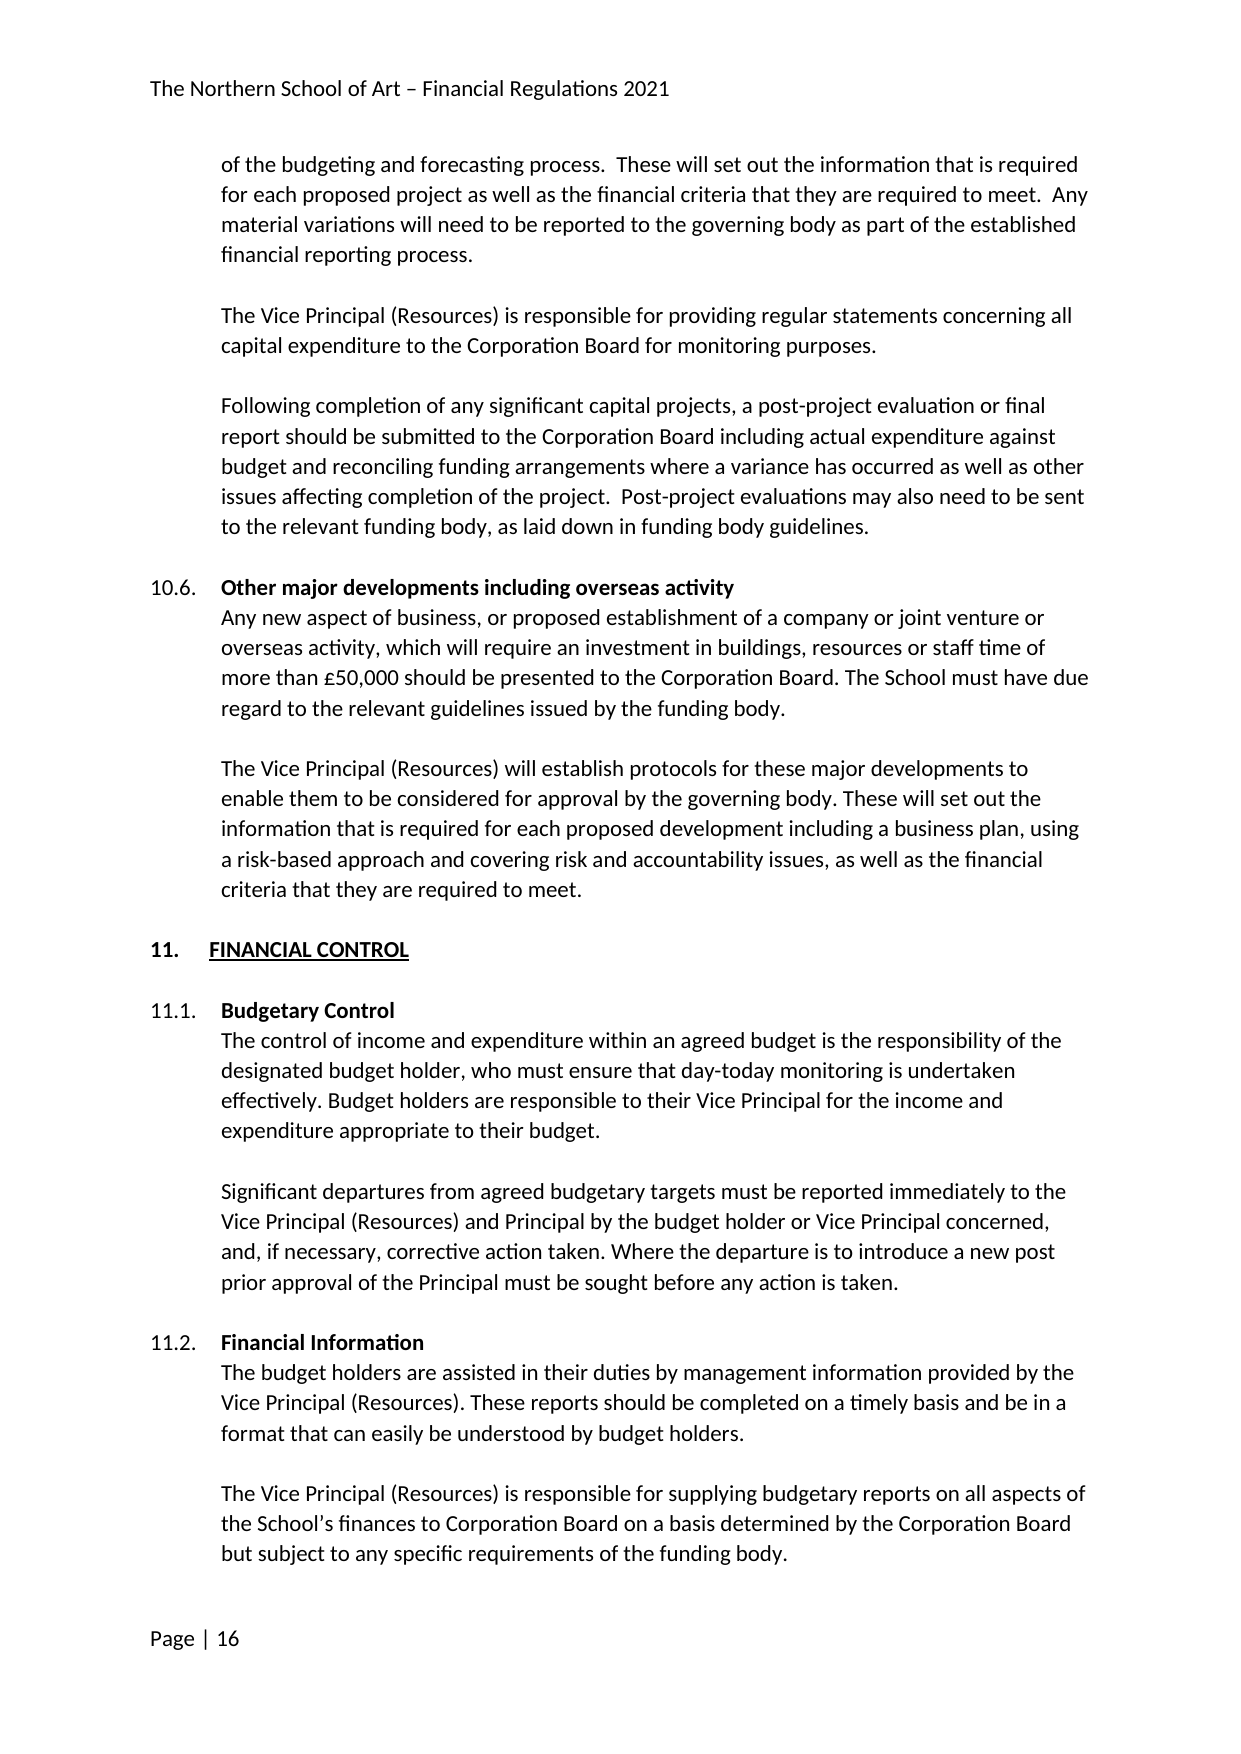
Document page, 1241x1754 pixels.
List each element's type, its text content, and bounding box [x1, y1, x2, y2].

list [150, 150, 1090, 571]
list FINANCIAL CONTROL [150, 935, 1090, 994]
list Other major developments including overseas activity Any new aspect of business, or proposed establishment of a company or joint venture or overseas activity, which will require an investment in buildings, resources or staff time of more than £50,000 should be presented to the Corporation Board. The School must have due regard to the relevant guidelines issued by the funding body. The Vice Principal (Resources) will establish protocols for these major developments to enable them to be considered for approval by the governing body. These will set out the information that is required for each proposed development including a business plan, using a risk-based approach and covering risk and accountability issues, as well as the financial criteria that they are required to meet. [150, 573, 1090, 933]
list Financial Information The budget holders are assisted in their duties by management information provided by the Vice Principal (Resources). These reports should be completed on a timely basis and be in a format that can easily be understood by budget holders. The Vice Principal (Resources) is responsible for supplying budgetary reports on all aspects of the School’s finances to Corporation Board on a basis determined by the Corporation Board but subject to any specific requirements of the funding body. [150, 1328, 1090, 1598]
list Budgetary Control The control of income and expenditure within an agreed budget is the responsibility of the designated budget holder, who must ensure that day-today monitoring is undertaken effectively. Budget holders are responsible to their Vice Principal for the income and expenditure appropriate to their budget. Significant departures from agreed budgetary targets must be reported immediately to the Vice Principal (Resources) and Principal by the budget holder or Vice Principal concerned, and, if necessary, corrective action taken. Where the departure is to introduce a new post prior approval of the Principal must be sought before any action is taken. [150, 996, 1090, 1326]
